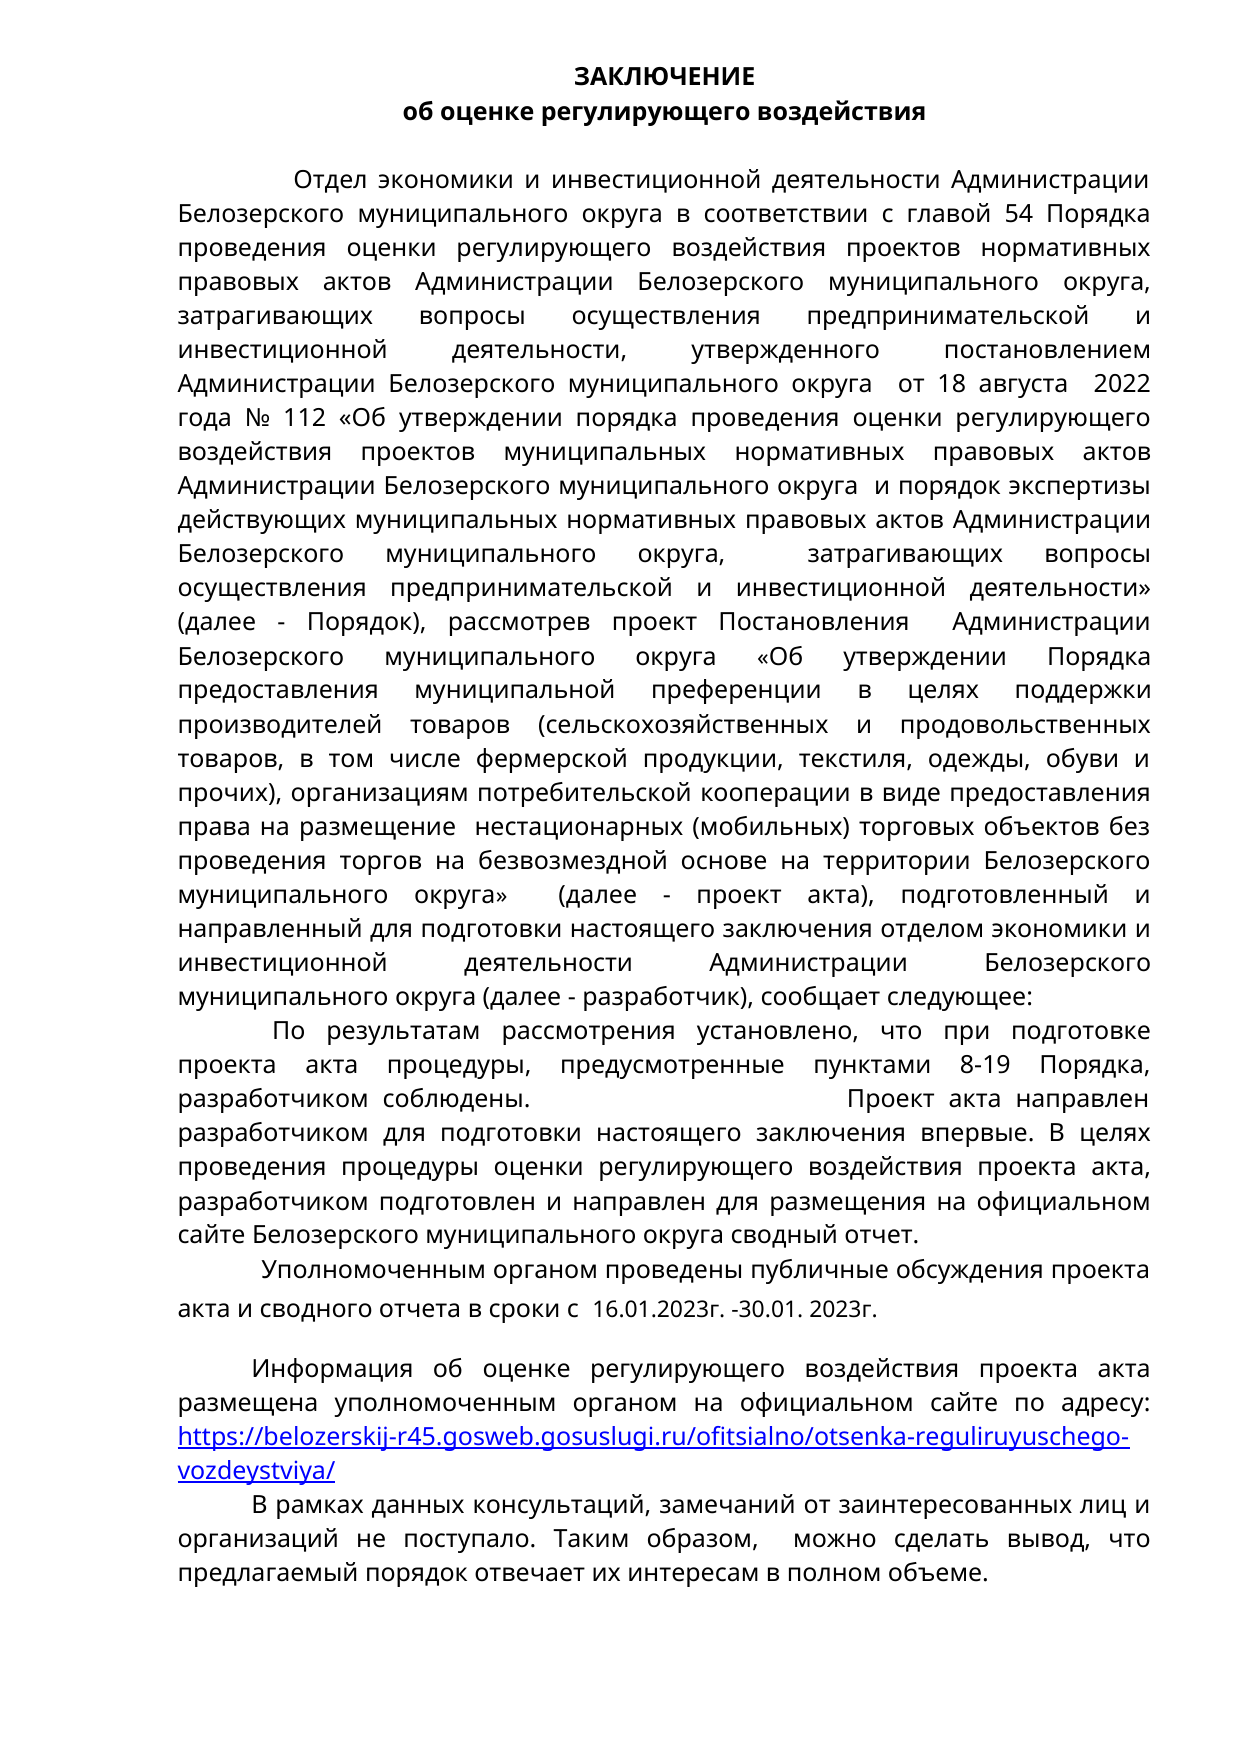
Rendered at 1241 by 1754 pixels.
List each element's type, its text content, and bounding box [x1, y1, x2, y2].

text Информация об оценке регулирующего воздействия проекта акта размещена уполномоченным органом на официальном сайте по адресу: https://belozerskij-r45.gosweb.gosuslugi.ru/ofitsialno/otsenka-reguliruyuschego-vozdeystviya/ [177, 1350, 1152, 1487]
text По результатам рассмотрения установлено, что при подготовке проекта акта процедуры, предусмотренные пунктами 8-19 Порядка, разработчиком соблюдены. Проект акта направлен разработчиком для подготовки настоящего заключения впервые. В целях проведения процедуры оценки регулирующего воздействия проекта акта, разработчиком подготовлен и направлен для размещения на официальном сайте Белозерского муниципального округа сводный отчет. [177, 1013, 1152, 1251]
text об оценке регулирующего воздействия [177, 93, 1152, 127]
text ЗАКЛЮЧЕНИЕ [177, 59, 1152, 93]
text Отдел экономики и инвестиционной деятельности Администрации Белозерского муниципального округа в соответствии с главой 54 Порядка проведения оценки регулирующего воздействия проектов нормативных правовых актов Администрации Белозерского муниципального округа, затрагивающих вопросы осуществления предпринимательской и инвестиционной деятельности, утвержденного постановлением Администрации Белозерского муниципального округа от 18 августа 2022 года № 112 «Об утверждении порядка проведения оценки регулирующего воздействия проектов муниципальных нормативных правовых актов Администрации Белозерского муниципального округа и порядок экспертизы действующих муниципальных нормативных правовых актов Администрации Белозерского муниципального округа, затрагивающих вопросы осуществления предпринимательской и инвестиционной деятельности» (далее - Порядок), рассмотрев проект Постановления Администрации Белозерского муниципального округа «Об утверждении Порядка предоставления муниципальной преференции в целях поддержки производителей товаров (сельскохозяйственных и продовольственных товаров, в том числе фермерской продукции, текстиля, одежды, обуви и прочих), организациям потребительской кооперации в виде предоставления права на размещение нестационарных (мобильных) торговых объектов без проведения торгов на безвозмездной основе на территории Белозерского муниципального округа» (далее - проект акта), подготовленный и направленный для подготовки настоящего заключения отделом экономики и инвестиционной деятельности Администрации Белозерского муниципального округа (далее - разработчик), сообщает следующее: [177, 161, 1152, 1013]
text Уполномоченным органом проведены публичные обсуждения проекта акта и сводного отчета в сроки с 16.01.2023г. -30.01. 2023г. [177, 1251, 1152, 1324]
text В рамках данных консультаций, замечаний от заинтересованных лиц и организаций не поступало. Таким образом, можно сделать вывод, что предлагаемый порядок отвечает их интересам в полном объеме. [177, 1487, 1152, 1589]
